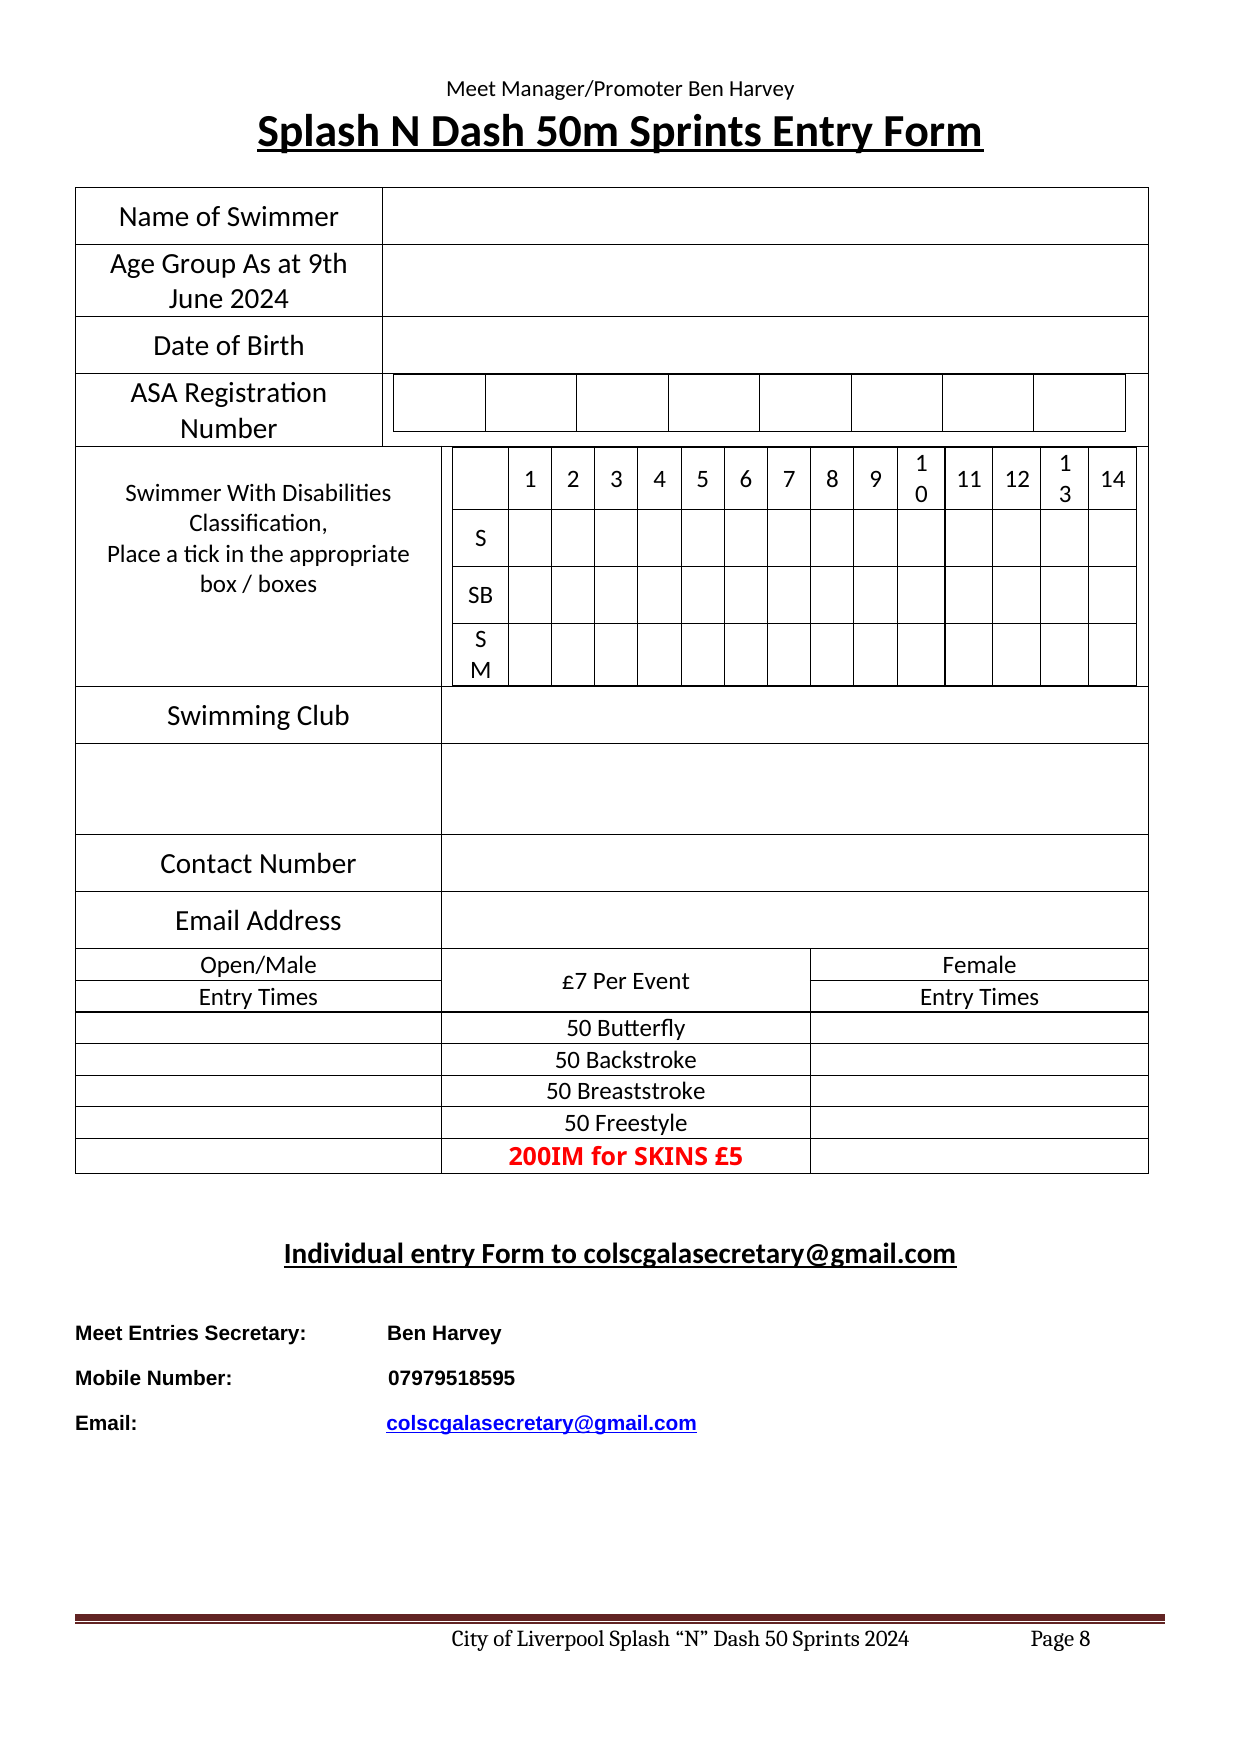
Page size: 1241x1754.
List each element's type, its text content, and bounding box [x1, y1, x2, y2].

table_cell Entry Times [811, 981, 1148, 1011]
table_cell [946, 567, 992, 623]
table_cell [993, 624, 1040, 685]
table_cell 200IM for SKINS £5 [442, 1139, 810, 1173]
table_cell [442, 744, 1148, 834]
table_cell [509, 448, 551, 509]
table_cell [595, 510, 637, 566]
table_cell [682, 567, 724, 623]
table_cell [682, 510, 724, 566]
table_cell [76, 1013, 441, 1043]
table_cell [595, 624, 637, 685]
table_cell [552, 567, 594, 623]
table_cell [946, 448, 992, 509]
table_cell [552, 510, 594, 566]
table_cell ASA Registration Number [76, 374, 382, 446]
table_cell [854, 624, 897, 685]
table_cell [946, 510, 992, 566]
table_cell [725, 624, 767, 685]
table_cell [76, 1076, 441, 1106]
table_cell [854, 510, 897, 566]
table_cell [811, 1044, 1148, 1074]
table_cell [383, 317, 1148, 373]
table_cell [383, 374, 1148, 446]
table_cell Swimmer With Disabilities Classification, Place a tick in the appropriate box / boxes [76, 447, 441, 686]
table_cell [946, 624, 992, 685]
table_cell 50 Backstroke [442, 1044, 810, 1074]
table_cell [854, 567, 897, 623]
table_cell [76, 1107, 441, 1138]
table_cell [768, 448, 810, 509]
table_cell [1089, 567, 1136, 623]
table_cell [768, 567, 810, 623]
table_cell [1137, 447, 1148, 686]
table_cell 50 Freestyle [442, 1107, 810, 1138]
table_cell [811, 1107, 1148, 1138]
table_cell Age Group As at 9th June 2024 [76, 245, 382, 316]
table_cell [898, 624, 944, 685]
table_cell Contact Number [76, 835, 441, 891]
table_cell 50 Butterfly [442, 1013, 810, 1043]
text Email: colscgalasecretary@gmail.com [75, 1411, 1165, 1435]
table_cell [811, 448, 853, 509]
table_cell Date of Birth [76, 317, 382, 373]
table_cell [993, 567, 1040, 623]
table_cell [383, 245, 1148, 316]
table_cell [725, 510, 767, 566]
table_cell [638, 567, 681, 623]
table_cell [552, 448, 594, 509]
table_cell [811, 567, 853, 623]
table_cell [1041, 567, 1088, 623]
table_header Name of Swimmer [76, 188, 382, 244]
table_cell [442, 835, 1148, 891]
text Individual entry Form to colscgalasecretary@gmail.com [75, 1236, 1165, 1271]
table_cell [509, 624, 551, 685]
table_cell [993, 510, 1040, 566]
table_cell [595, 448, 637, 509]
table_cell [854, 448, 897, 509]
text Mobile Number: 07979518595 [75, 1366, 1165, 1390]
table_cell [811, 1076, 1148, 1106]
table_cell 50 Breaststroke [442, 1076, 810, 1106]
table_cell [1089, 624, 1136, 685]
table_cell [442, 892, 1148, 948]
table_header [383, 188, 1148, 244]
table_cell [1041, 624, 1088, 685]
table_cell [993, 448, 1040, 509]
table_cell [768, 624, 810, 685]
text Splash N Dash 50m Sprints Entry Form [75, 102, 1165, 158]
table_cell [811, 1139, 1148, 1173]
table_cell [1089, 510, 1136, 566]
table_cell [811, 1013, 1148, 1043]
table_cell £7 Per Event [442, 949, 810, 1011]
table_cell Email Address [76, 892, 441, 948]
table_cell [442, 687, 1148, 743]
table_cell [768, 510, 810, 566]
table_cell [638, 510, 681, 566]
table_cell [453, 510, 508, 566]
table_cell [453, 448, 508, 509]
table_cell [1089, 448, 1136, 509]
table_cell [638, 448, 681, 509]
table_cell [811, 510, 853, 566]
table_cell [453, 624, 508, 685]
table_cell [898, 567, 944, 623]
table_cell [509, 567, 551, 623]
table_cell [76, 744, 441, 834]
table_cell Entry Times [76, 981, 441, 1011]
table_cell Open/Male [76, 949, 441, 980]
table_cell [1041, 448, 1088, 509]
table_cell [552, 624, 594, 685]
table_cell [442, 447, 452, 686]
table_cell [509, 510, 551, 566]
table_cell [811, 624, 853, 685]
table_cell [725, 448, 767, 509]
table_cell [898, 510, 944, 566]
table_cell Swimming Club [76, 687, 441, 743]
table_cell [682, 448, 724, 509]
table_cell [595, 567, 637, 623]
table_cell [453, 567, 508, 623]
table_cell [76, 1139, 441, 1173]
table_cell [1041, 510, 1088, 566]
table_cell [682, 624, 724, 685]
table_cell [725, 567, 767, 623]
text Meet Entries Secretary: Ben Harvey [75, 1297, 1165, 1345]
table_cell Female [811, 949, 1148, 980]
table_cell [898, 448, 944, 509]
table_cell [76, 1044, 441, 1074]
table_cell [638, 624, 681, 685]
